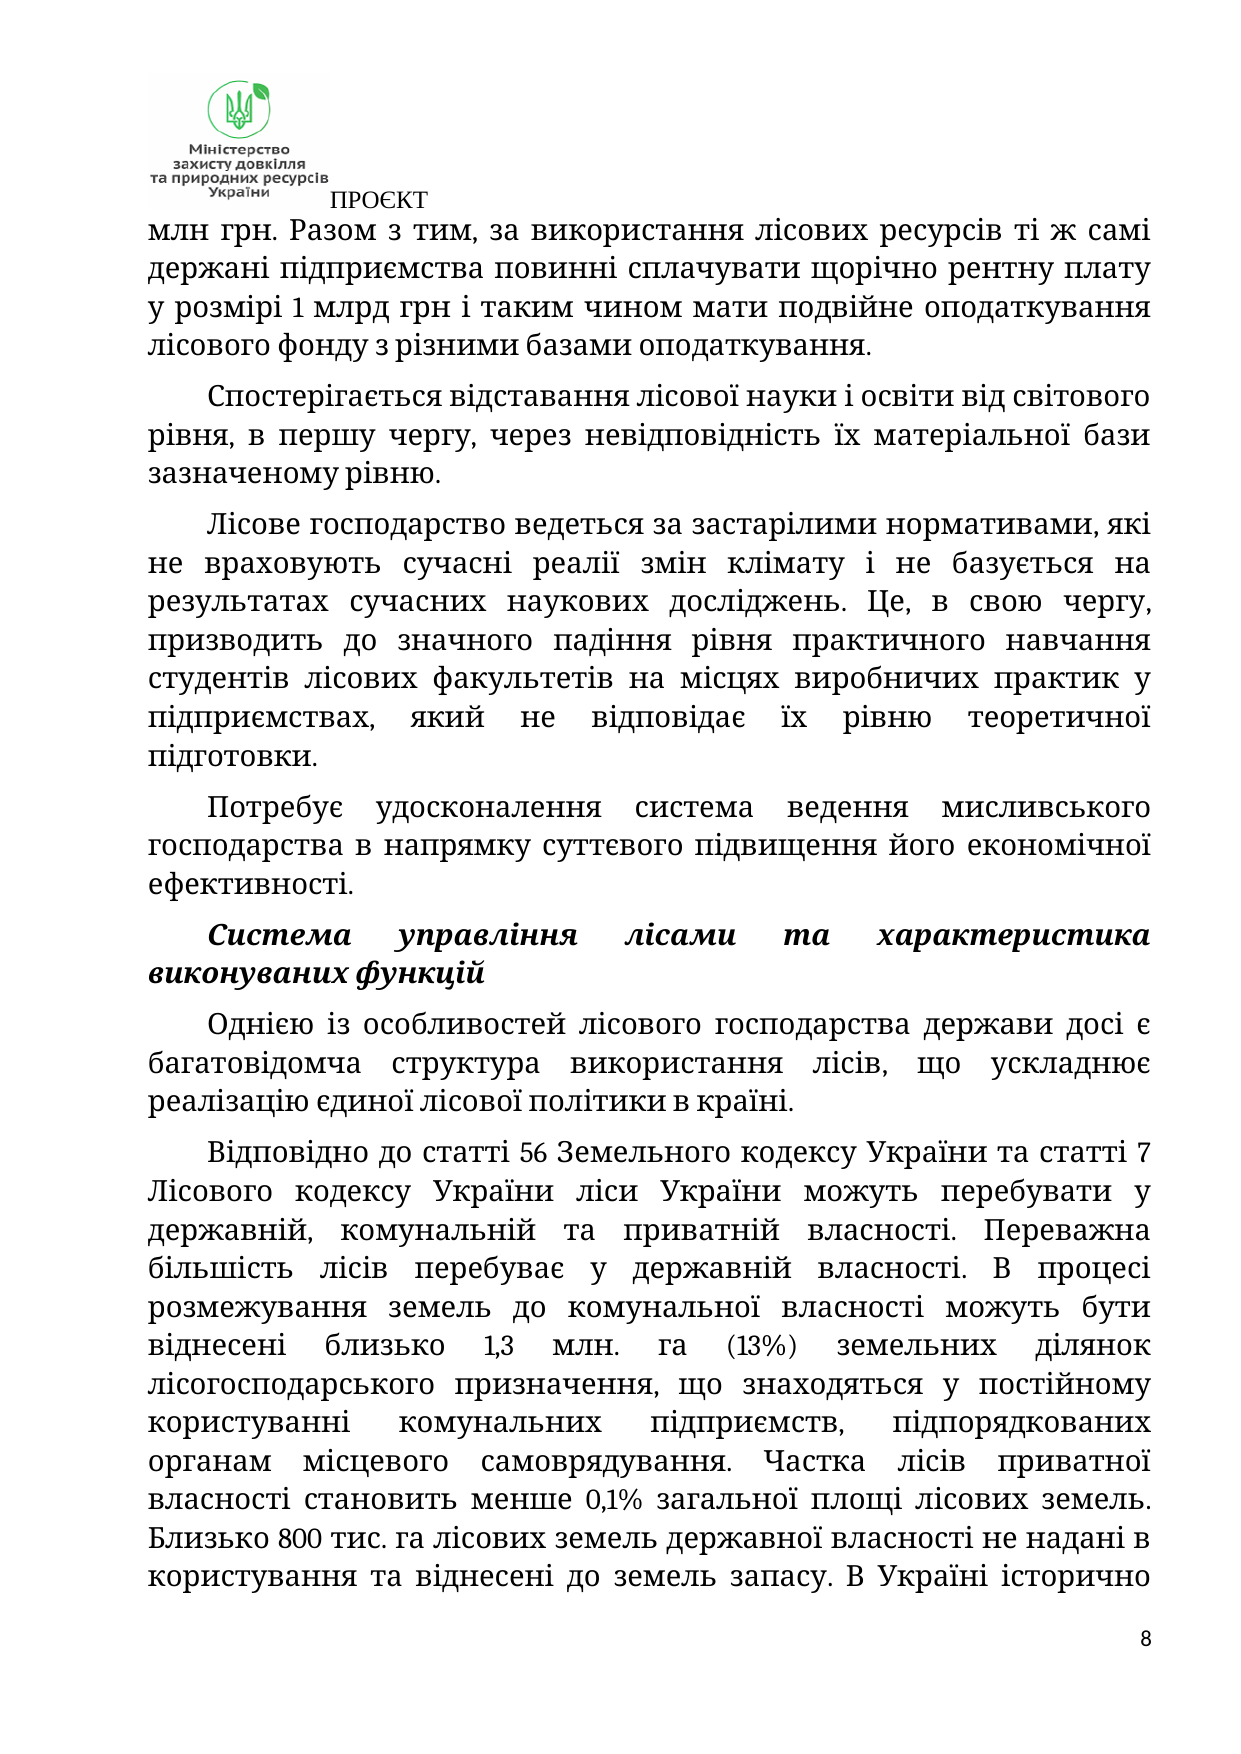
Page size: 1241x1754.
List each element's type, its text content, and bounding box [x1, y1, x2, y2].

text Система управління лісами та характеристика виконуваних функцій [148, 919, 1152, 991]
text Однією із особливостей лісового господарства держави досі є багатовідомча структура використання лісів, що ускладнює реалізацію єдиної лісової політики в країні. [148, 1008, 1152, 1119]
text Потребує удосконалення система ведення мисливського господарства в напрямку суттєвого підвищення його економічної ефективності. [148, 791, 1152, 901]
text Лісове господарство ведеться за застарілими нормативами, які не враховують сучасні реалії змін клімату і не базується на результатах сучасних наукових досліджень. Це, в свою чергу, призводить до значного падіння рівня практичного навчання студентів лісових факультетів на місцях виробничих практик у підприємствах, який не відповідає їх рівню теоретичної підготовки. [148, 508, 1152, 773]
picture [147, 73, 330, 209]
text Спостерігається відставання лісової науки і освіти від світового рівня, в першу чергу, через невідповідність їх матеріальної бази зазначеному рівню. [148, 380, 1152, 491]
